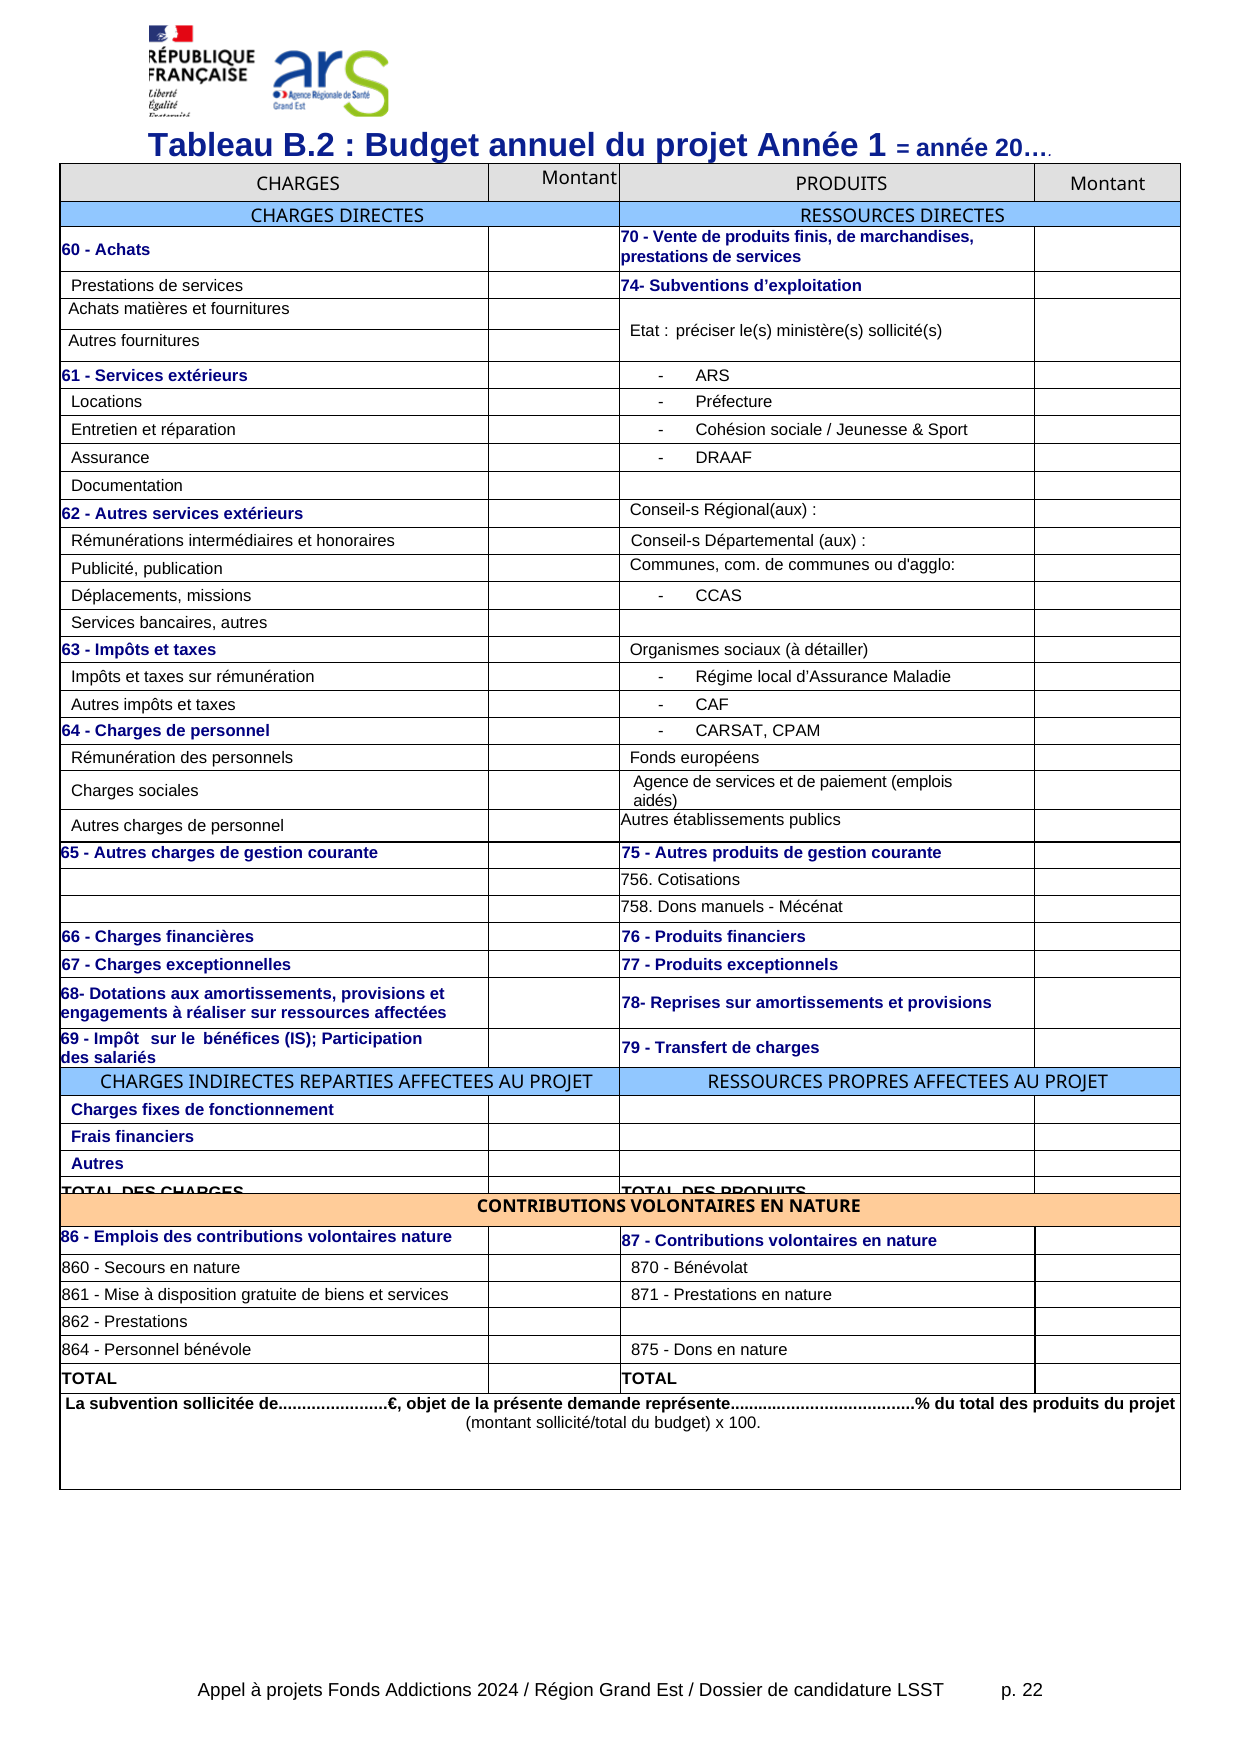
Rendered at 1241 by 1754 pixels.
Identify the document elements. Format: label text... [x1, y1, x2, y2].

table_cell 86 - Emplois des contributions volontaires nature [61, 1227, 488, 1254]
table_cell Agence de services et de paiement (emplois aidés) [620, 771, 1034, 809]
table_cell [1035, 362, 1180, 388]
table_cell Déplacements, missions [61, 582, 488, 609]
table_cell [489, 500, 619, 527]
table_cell Autres impôts et taxes [61, 691, 488, 717]
table_cell 861 - Mise à disposition gratuite de biens et services [61, 1282, 488, 1307]
table_cell Communes, com. de communes ou d'agglo: [620, 555, 1034, 581]
table_cell [1035, 869, 1180, 895]
table_cell [489, 528, 619, 554]
table_cell [489, 1308, 620, 1335]
table_cell [489, 362, 619, 388]
table_cell Rémunération des personnels [61, 745, 488, 770]
table_header Montant [489, 164, 619, 201]
table_cell [489, 444, 619, 471]
table_cell CHARGES INDIRECTES REPARTIES AFFECTEES AU PROJET [61, 1068, 619, 1095]
table_cell [489, 555, 619, 581]
table_cell RESSOURCES DIRECTES [620, 202, 1180, 226]
table_cell [620, 472, 1034, 498]
table_cell Autres [61, 1151, 488, 1176]
table_cell [1035, 582, 1180, 609]
table_cell [489, 1336, 620, 1363]
table_cell [489, 691, 619, 717]
table_cell DRAAF [620, 444, 1034, 471]
table_cell 75 - Autres produits de gestion courante [620, 843, 1034, 868]
table_cell 87 - Contributions volontaires en nature [621, 1227, 1034, 1254]
table_cell Conseil-s Régional(aux) : [620, 500, 1034, 527]
table_cell [1035, 978, 1180, 1027]
table_cell [489, 923, 619, 950]
table_cell [489, 1227, 620, 1254]
table_cell [489, 472, 619, 498]
table_cell 78- Reprises sur amortissements et provisions [620, 978, 1034, 1027]
table_cell ARS [620, 362, 1034, 388]
table_cell [1035, 528, 1180, 554]
table_cell [1035, 1177, 1180, 1193]
table_cell [1035, 896, 1180, 922]
text Tableau B.2 : Budget annuel du projet Année 1 = année 20…. [148, 125, 1092, 163]
table_cell [620, 1124, 1034, 1149]
table_cell [61, 869, 488, 895]
table_cell Préfecture [620, 389, 1034, 414]
table_cell [489, 1151, 619, 1176]
table_cell Achats matières et fournitures [61, 299, 488, 329]
table_cell Documentation [61, 472, 488, 498]
table_cell [1035, 718, 1180, 744]
table_cell [489, 637, 619, 662]
table_cell [1035, 472, 1180, 498]
table_cell [489, 718, 619, 744]
table_cell [489, 1364, 620, 1393]
table_cell Autres charges de personnel [61, 810, 488, 841]
table_cell 70 - Vente de produits finis, de marchandises, prestations de services [620, 227, 1034, 271]
table_cell 61 - Services extérieurs [61, 362, 488, 388]
table_cell [1035, 555, 1180, 581]
table_cell [489, 978, 619, 1027]
table_cell [620, 1096, 1034, 1122]
table_cell TOTAL DES PRODUITS [620, 1177, 1034, 1193]
table_cell 76 - Produits financiers [620, 923, 1034, 950]
table_cell [1035, 1124, 1180, 1149]
table_cell 79 - Transfert de charges [620, 1029, 1034, 1067]
table_cell [1036, 1364, 1180, 1393]
table_cell TOTAL DES CHARGES [61, 1177, 488, 1193]
table_header PRODUITS [620, 164, 1034, 201]
table_cell CAF [620, 691, 1034, 717]
table_cell Cohésion sociale / Jeunesse & Sport [620, 416, 1034, 443]
table_cell [1035, 299, 1180, 361]
table_cell [1036, 1255, 1180, 1281]
table_cell 875 - Dons en nature [621, 1336, 1034, 1363]
table_cell Impôts et taxes sur rémunération [61, 663, 488, 690]
table_cell Prestations de services [61, 272, 488, 298]
table_header Montant [1035, 164, 1180, 201]
table_cell [1036, 1282, 1180, 1307]
table_cell La subvention sollicitée de €, objet de la présente demande représente % du total des produits du projet (montant sollicité/total du budget) x 100. [61, 1394, 1180, 1489]
table_cell [489, 896, 619, 922]
table_header CHARGES [61, 164, 488, 201]
table_cell TOTAL [621, 1364, 1034, 1393]
table_cell RESSOURCES PROPRES AFFECTEES AU PROJET [620, 1068, 1180, 1095]
table_cell 864 - Personnel bénévole [61, 1336, 488, 1363]
table_header CONTRIBUTIONS VOLONTAIRES EN NATURE [61, 1194, 1180, 1226]
table_cell Charges fixes de fonctionnement [61, 1096, 488, 1122]
table_cell Conseil-s Départemental (aux) : [620, 528, 1034, 554]
table_cell TOTAL [61, 1364, 488, 1393]
table_cell [620, 1151, 1034, 1176]
table_cell Charges sociales [61, 771, 488, 809]
table_cell [1036, 1227, 1180, 1254]
table_cell [1035, 691, 1180, 717]
table_cell [489, 1124, 619, 1149]
table_cell Services bancaires, autres [61, 610, 488, 636]
table_cell [1035, 923, 1180, 950]
table_cell [489, 582, 619, 609]
table_cell 63 - Impôts et taxes [61, 637, 488, 662]
table_cell [489, 1282, 620, 1307]
table_cell [1035, 745, 1180, 770]
table_cell 65 - Autres charges de gestion courante [61, 843, 488, 868]
table_cell 870 - Bénévolat [621, 1255, 1034, 1281]
table_cell 756. Cotisations [620, 869, 1034, 895]
table_cell Publicité, publication [61, 555, 488, 581]
table_cell 69 - Impôt sur le bénéfices (IS); Participation des salariés [61, 1029, 488, 1067]
table_cell [1035, 1151, 1180, 1176]
table_cell 67 - Charges exceptionnelles [61, 951, 488, 977]
table_cell [489, 745, 619, 770]
table_cell [1035, 416, 1180, 443]
table_cell [489, 299, 619, 329]
table_cell Autres fournitures [61, 330, 488, 361]
table_cell [489, 810, 619, 841]
table_cell Etat : préciser le(s) ministère(s) sollicité(s) [620, 299, 1034, 361]
table_cell 62 - Autres services extérieurs [61, 500, 488, 527]
table_cell [489, 330, 619, 361]
table_cell [489, 1096, 619, 1122]
table_cell [489, 663, 619, 690]
table_cell [489, 869, 619, 895]
table_cell [1035, 500, 1180, 527]
table_cell [489, 1029, 619, 1067]
table_cell [1035, 843, 1180, 868]
table_cell CCAS [620, 582, 1034, 609]
table_cell CARSAT, CPAM [620, 718, 1034, 744]
table_cell [1036, 1308, 1180, 1335]
table_cell [489, 227, 619, 271]
table_cell Organismes sociaux (à détailler) [620, 637, 1034, 662]
table_cell [1035, 1029, 1180, 1067]
table_cell CHARGES DIRECTES [61, 202, 619, 226]
table_cell [1035, 951, 1180, 977]
table_cell [1035, 1096, 1180, 1122]
table_cell [489, 951, 619, 977]
table_cell 60 - Achats [61, 227, 488, 271]
table_cell Entretien et réparation [61, 416, 488, 443]
table_cell Régime local d’Assurance Maladie [620, 663, 1034, 690]
table_cell [1035, 663, 1180, 690]
table_cell Locations [61, 389, 488, 414]
table_cell [620, 610, 1034, 636]
table_cell 68- Dotations aux amortissements, provisions et engagements à réaliser sur ressources affectées [61, 978, 488, 1027]
table_cell [489, 389, 619, 414]
table_cell 862 - Prestations [61, 1308, 488, 1335]
table_cell 871 - Prestations en nature [621, 1282, 1034, 1307]
table_cell 77 - Produits exceptionnels [620, 951, 1034, 977]
table_cell Rémunérations intermédiaires et honoraires [61, 528, 488, 554]
table_cell [1035, 810, 1180, 841]
table_cell [489, 1177, 619, 1193]
table_cell 74- Subventions d’exploitation [620, 272, 1034, 298]
table_cell Fonds européens [620, 745, 1034, 770]
table_cell [489, 272, 619, 298]
table_cell [1036, 1336, 1180, 1363]
table_cell [489, 610, 619, 636]
picture [147, 25, 388, 116]
table_cell [489, 416, 619, 443]
table_cell [61, 896, 488, 922]
table_cell [489, 771, 619, 809]
table_cell Frais financiers [61, 1124, 488, 1149]
table_cell [1035, 389, 1180, 414]
table_cell [1035, 227, 1180, 271]
table_cell [1035, 272, 1180, 298]
table_cell [489, 1255, 620, 1281]
table_cell Assurance [61, 444, 488, 471]
table_cell [1035, 637, 1180, 662]
table_cell 66 - Charges financières [61, 923, 488, 950]
table_cell [489, 843, 619, 868]
table_cell 860 - Secours en nature [61, 1255, 488, 1281]
table_cell [621, 1308, 1034, 1335]
table_cell 758. Dons manuels - Mécénat [620, 896, 1034, 922]
table_cell 64 - Charges de personnel [61, 718, 488, 744]
table_cell [1035, 771, 1180, 809]
table_cell [1035, 444, 1180, 471]
table_cell Autres établissements publics [620, 810, 1034, 841]
table_cell [1035, 610, 1180, 636]
